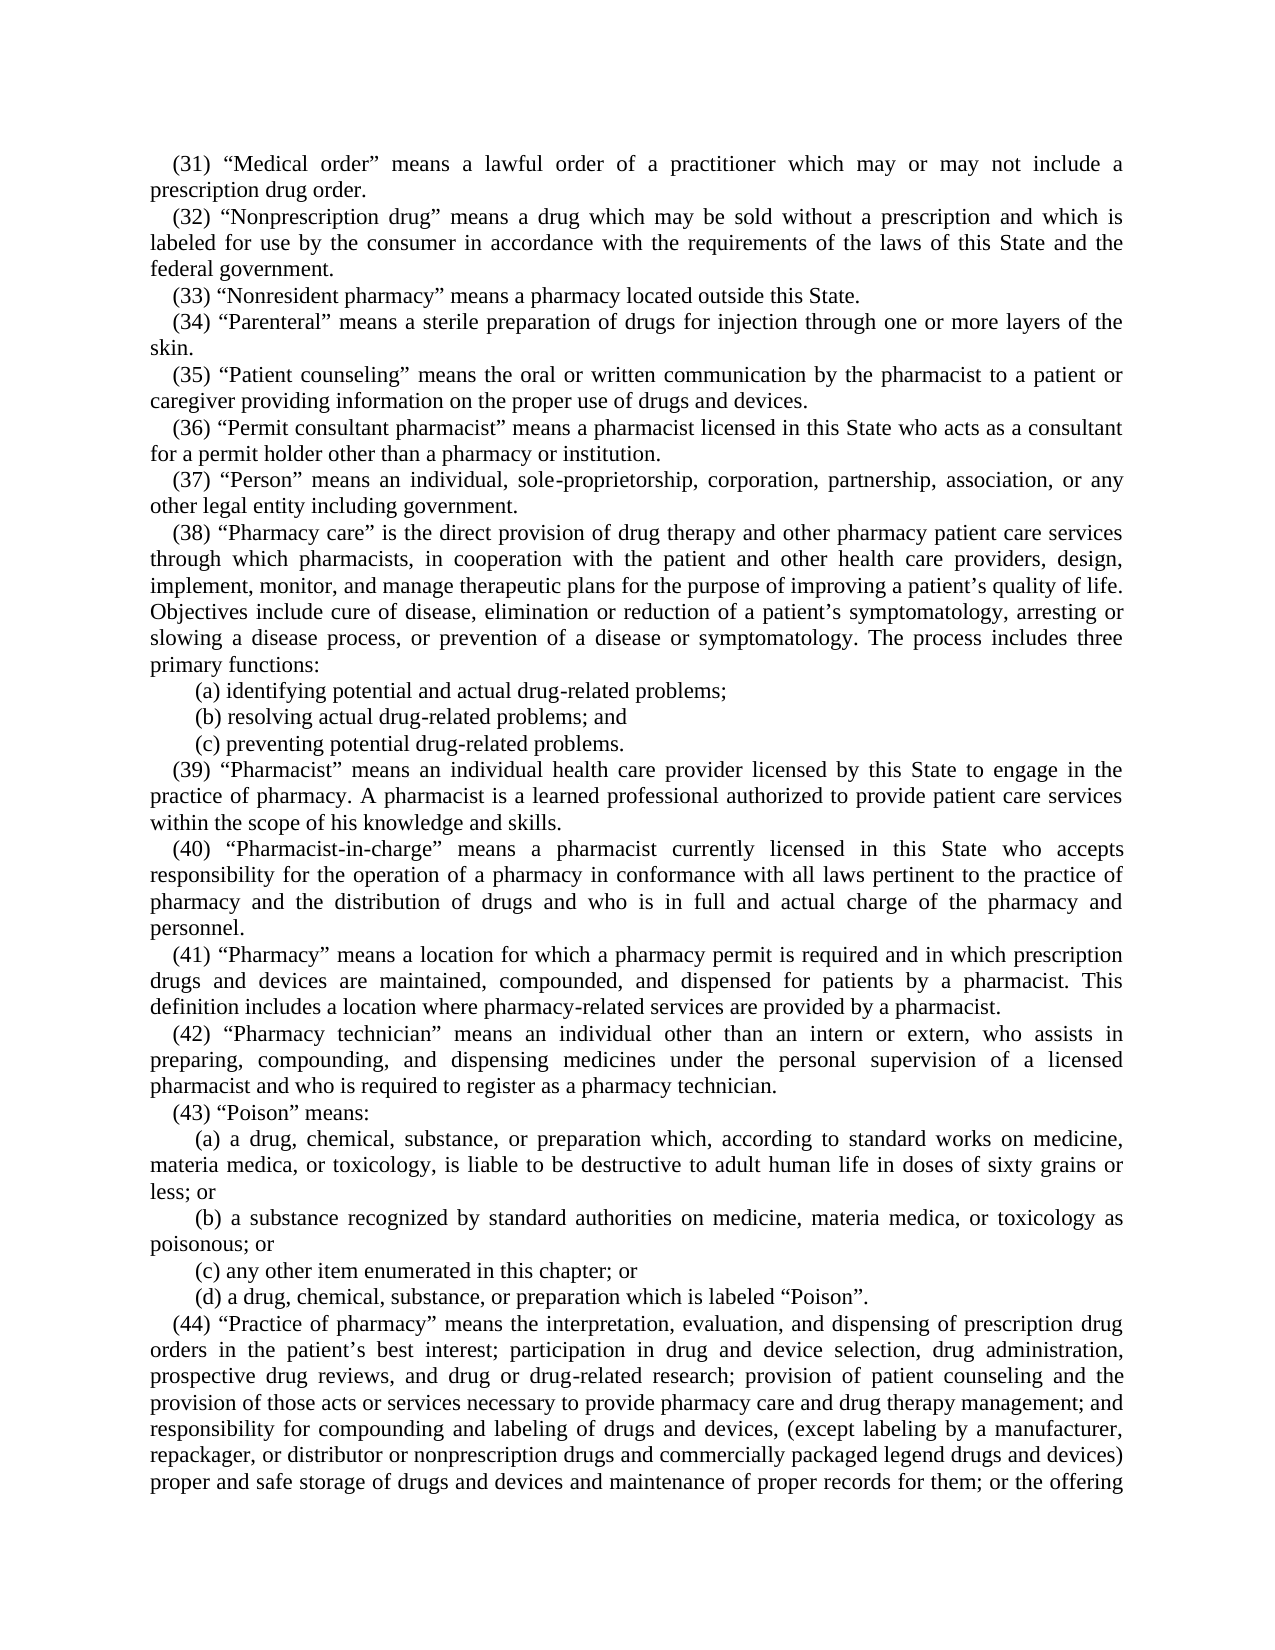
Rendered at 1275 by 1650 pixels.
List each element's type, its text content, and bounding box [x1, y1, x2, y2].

text (34) “Parenteral” means a sterile preparation of drugs for injection through one or more layers of the skin. [150, 308, 1125, 361]
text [150, 1309, 1125, 1494]
text (31) “Medical order” means a lawful order of a practitioner which may or may not include a prescription drug order. [150, 150, 1125, 203]
text (40) “Pharmacist-in-charge” means a pharmacist currently licensed in this State who accepts responsibility for the operation of a pharmacy in conformance with all laws pertinent to the practice of pharmacy and the distribution of drugs and who is in full and actual charge of the pharmacy and personnel. [150, 835, 1125, 941]
text (38) “Pharmacy care” is the direct provision of drug therapy and other pharmacy patient care services through which pharmacists, in cooperation with the patient and other health care providers, design, implement, monitor, and manage therapeutic plans for the purpose of improving a patient’s quality of life. Objectives include cure of disease, elimination or reduction of a patient’s symptomatology, arresting or slowing a disease process, or prevention of a disease or symptomatology. The process includes three primary functions: [150, 519, 1125, 677]
text (42) “Pharmacy technician” means an individual other than an intern or extern, who assists in preparing, compounding, and dispensing medicines under the personal supervision of a licensed pharmacist and who is required to register as a pharmacy technician. [150, 1020, 1125, 1099]
text (b) resolving actual drug-related problems; and [150, 703, 1125, 730]
text (36) “Permit consultant pharmacist” means a pharmacist licensed in this State who acts as a consultant for a permit holder other than a pharmacy or institution. [150, 413, 1125, 466]
text (c) preventing potential drug-related problems. [150, 730, 1125, 756]
text (33) “Nonresident pharmacy” means a pharmacy located outside this State. [150, 282, 1125, 308]
text (a) a drug, chemical, substance, or preparation which, according to standard works on medicine, materia medica, or toxicology, is liable to be destructive to adult human life in doses of sixty grains or less; or [150, 1125, 1125, 1204]
text (32) “Nonprescription drug” means a drug which may be sold without a prescription and which is labeled for use by the consumer in accordance with the requirements of the laws of this State and the federal government. [150, 203, 1125, 282]
text (43) “Poison” means: [150, 1099, 1125, 1125]
text (a) identifying potential and actual drug-related problems; [150, 677, 1125, 703]
text (35) “Patient counseling” means the oral or written communication by the pharmacist to a patient or caregiver providing information on the proper use of drugs and devices. [150, 361, 1125, 413]
text (b) a substance recognized by standard authorities on medicine, materia medica, or toxicology as poisonous; or [150, 1204, 1125, 1257]
text (c) any other item enumerated in this chapter; or [150, 1257, 1125, 1283]
text (39) “Pharmacist” means an individual health care provider licensed by this State to engage in the practice of pharmacy. A pharmacist is a learned professional authorized to provide patient care services within the scope of his knowledge and skills. [150, 756, 1125, 835]
text (37) “Person” means an individual, sole-proprietorship, corporation, partnership, association, or any other legal entity including government. [150, 466, 1125, 519]
text (d) a drug, chemical, substance, or preparation which is labeled “Poison”. [150, 1283, 1125, 1309]
text (41) “Pharmacy” means a location for which a pharmacy permit is required and in which prescription drugs and devices are maintained, compounded, and dispensed for patients by a pharmacist. This definition includes a location where pharmacy-related services are provided by a pharmacist. [150, 941, 1125, 1020]
